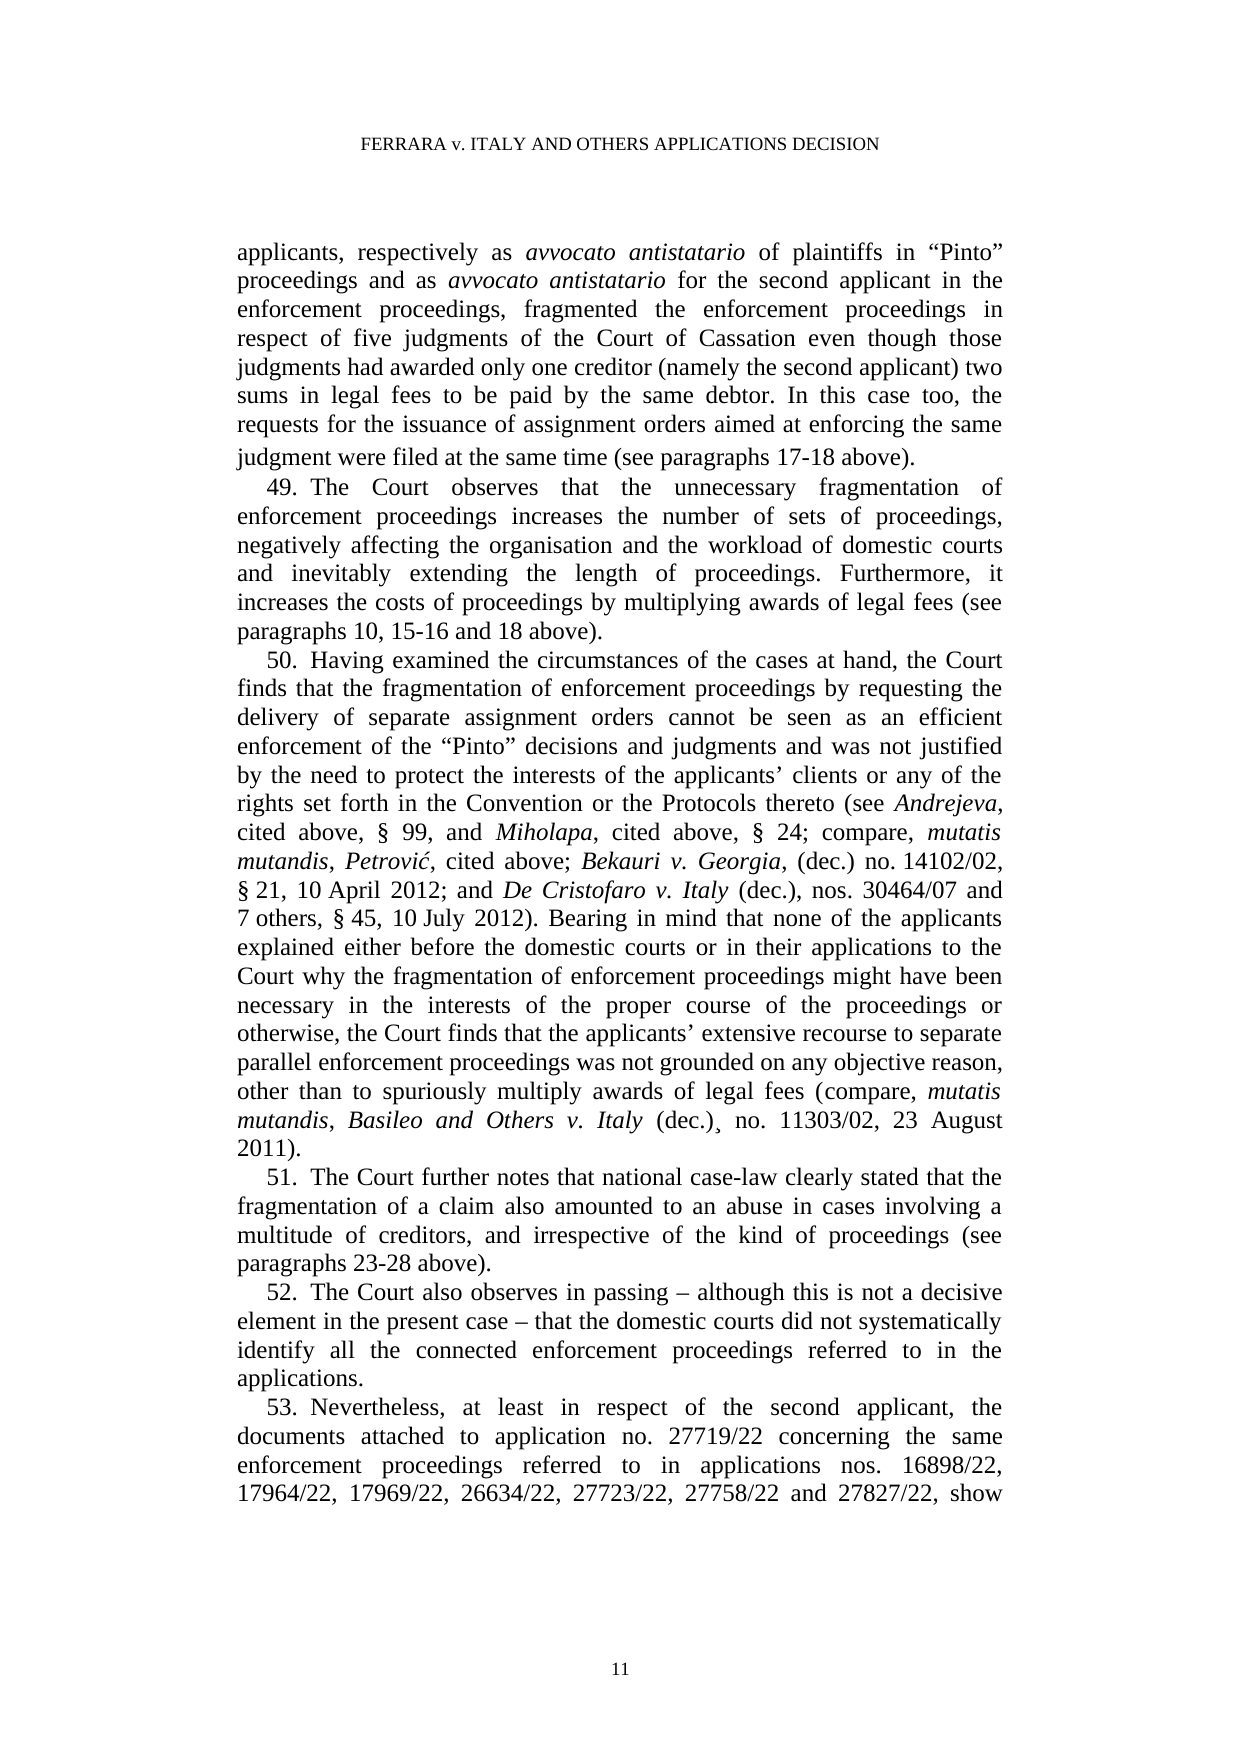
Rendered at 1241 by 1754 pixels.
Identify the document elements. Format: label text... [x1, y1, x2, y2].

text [237, 1392, 1003, 1507]
text 52. The Court also observes in passing – although this is not a decisive element in the present case – that the domestic courts did not systematically identify all the connected enforcement proceedings referred to in the applications. [237, 1277, 1003, 1392]
text 51. The Court further notes that national case-law clearly stated that the fragmentation of a claim also amounted to an abuse in cases involving a multitude of creditors, and irrespective of the kind of proceedings (see paragraphs 23-28 above). [237, 1162, 1003, 1277]
text 50. Having examined the circumstances of the cases at hand, the Court finds that the fragmentation of enforcement proceedings by requesting the delivery of separate assignment orders cannot be seen as an efficient enforcement of the “Pinto” decisions and judgments and was not justified by the need to protect the interests of the applicants’ clients or any of the rights set forth in the Convention or the Protocols thereto (see Andrejeva, cited above, § 99, and Miholapa, cited above, § 24; compare, mutatis mutandis, Petrović, cited above; Bekauri v. Georgia, (dec.) no. 14102/02, § 21, 10 April 2012; and De Cristofaro v. Italy (dec.), nos. 30464/07 and 7 others, § 45, 10 July 2012). Bearing in mind that none of the applicants explained either before the domestic courts or in their applications to the Court why the fragmentation of enforcement proceedings might have been necessary in the interests of the proper course of the proceedings or otherwise, the Court finds that the applicants’ extensive recourse to separate parallel enforcement proceedings was not grounded on any objective reason, other than to spuriously multiply awards of legal fees (compare, mutatis mutandis, Basileo and Others v. Italy (dec.)¸ no. 11303/02, 23 August 2011). [237, 645, 1003, 1162]
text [237, 237, 1003, 472]
text 49. The Court observes that the unnecessary fragmentation of enforcement proceedings increases the number of sets of proceedings, negatively affecting the organisation and the workload of domestic courts and inevitably extending the length of proceedings. Furthermore, it increases the costs of proceedings by multiplying awards of legal fees (see paragraphs 10, 15-16 and 18 above). [237, 472, 1003, 645]
